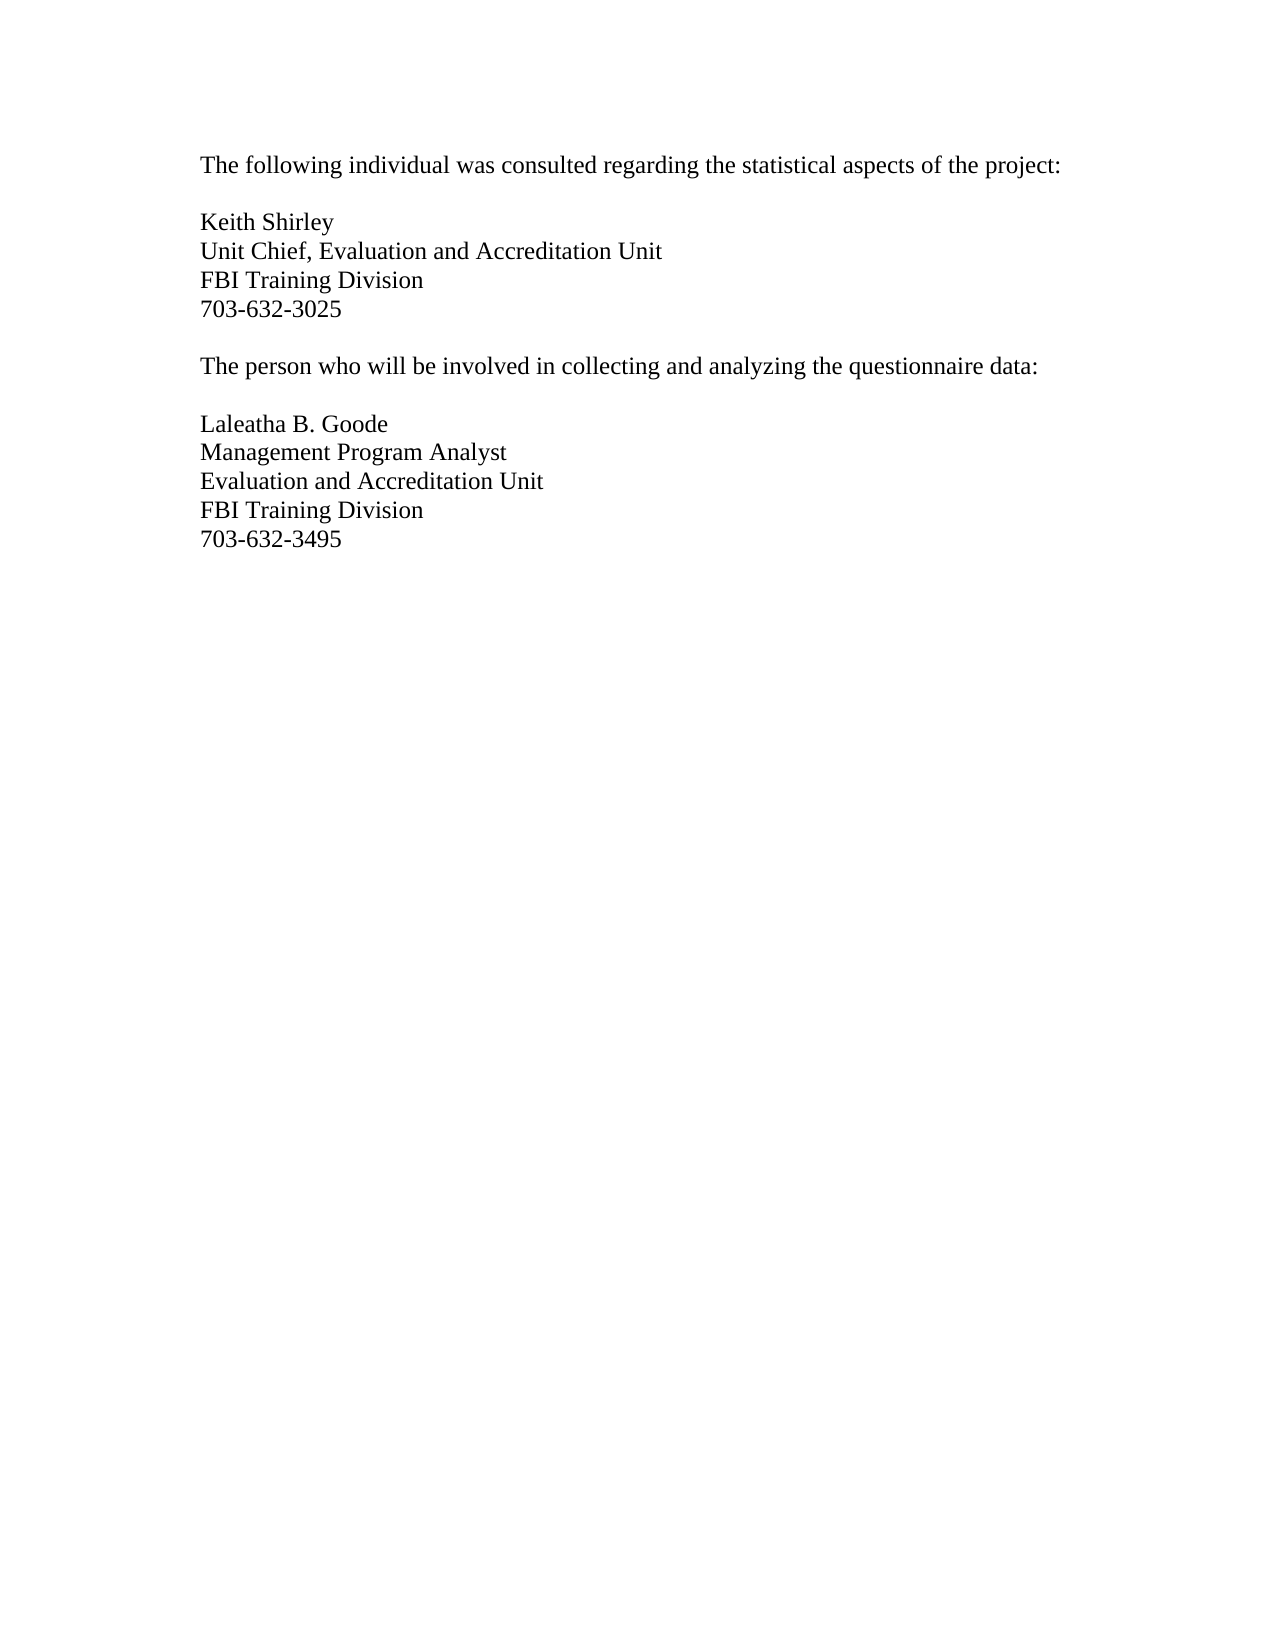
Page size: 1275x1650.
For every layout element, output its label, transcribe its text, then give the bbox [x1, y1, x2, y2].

text The person who will be involved in collecting and analyzing the questionnaire data: [200, 351, 1125, 380]
text Unit Chief, Evaluation and Accreditation Unit [200, 236, 1125, 265]
text FBI Training Division [200, 495, 1125, 524]
text 703-632-3025 [200, 294, 1125, 322]
text FBI Training Division [200, 265, 1125, 294]
text Management Program Analyst [200, 437, 1125, 466]
text 703-632-3495 [200, 524, 1125, 552]
text The following individual was consulted regarding the statistical aspects of the project: [200, 150, 1125, 179]
text Evaluation and Accreditation Unit [200, 466, 1125, 495]
text Keith Shirley [200, 207, 1125, 236]
text Laleatha B. Goode [200, 409, 1125, 437]
